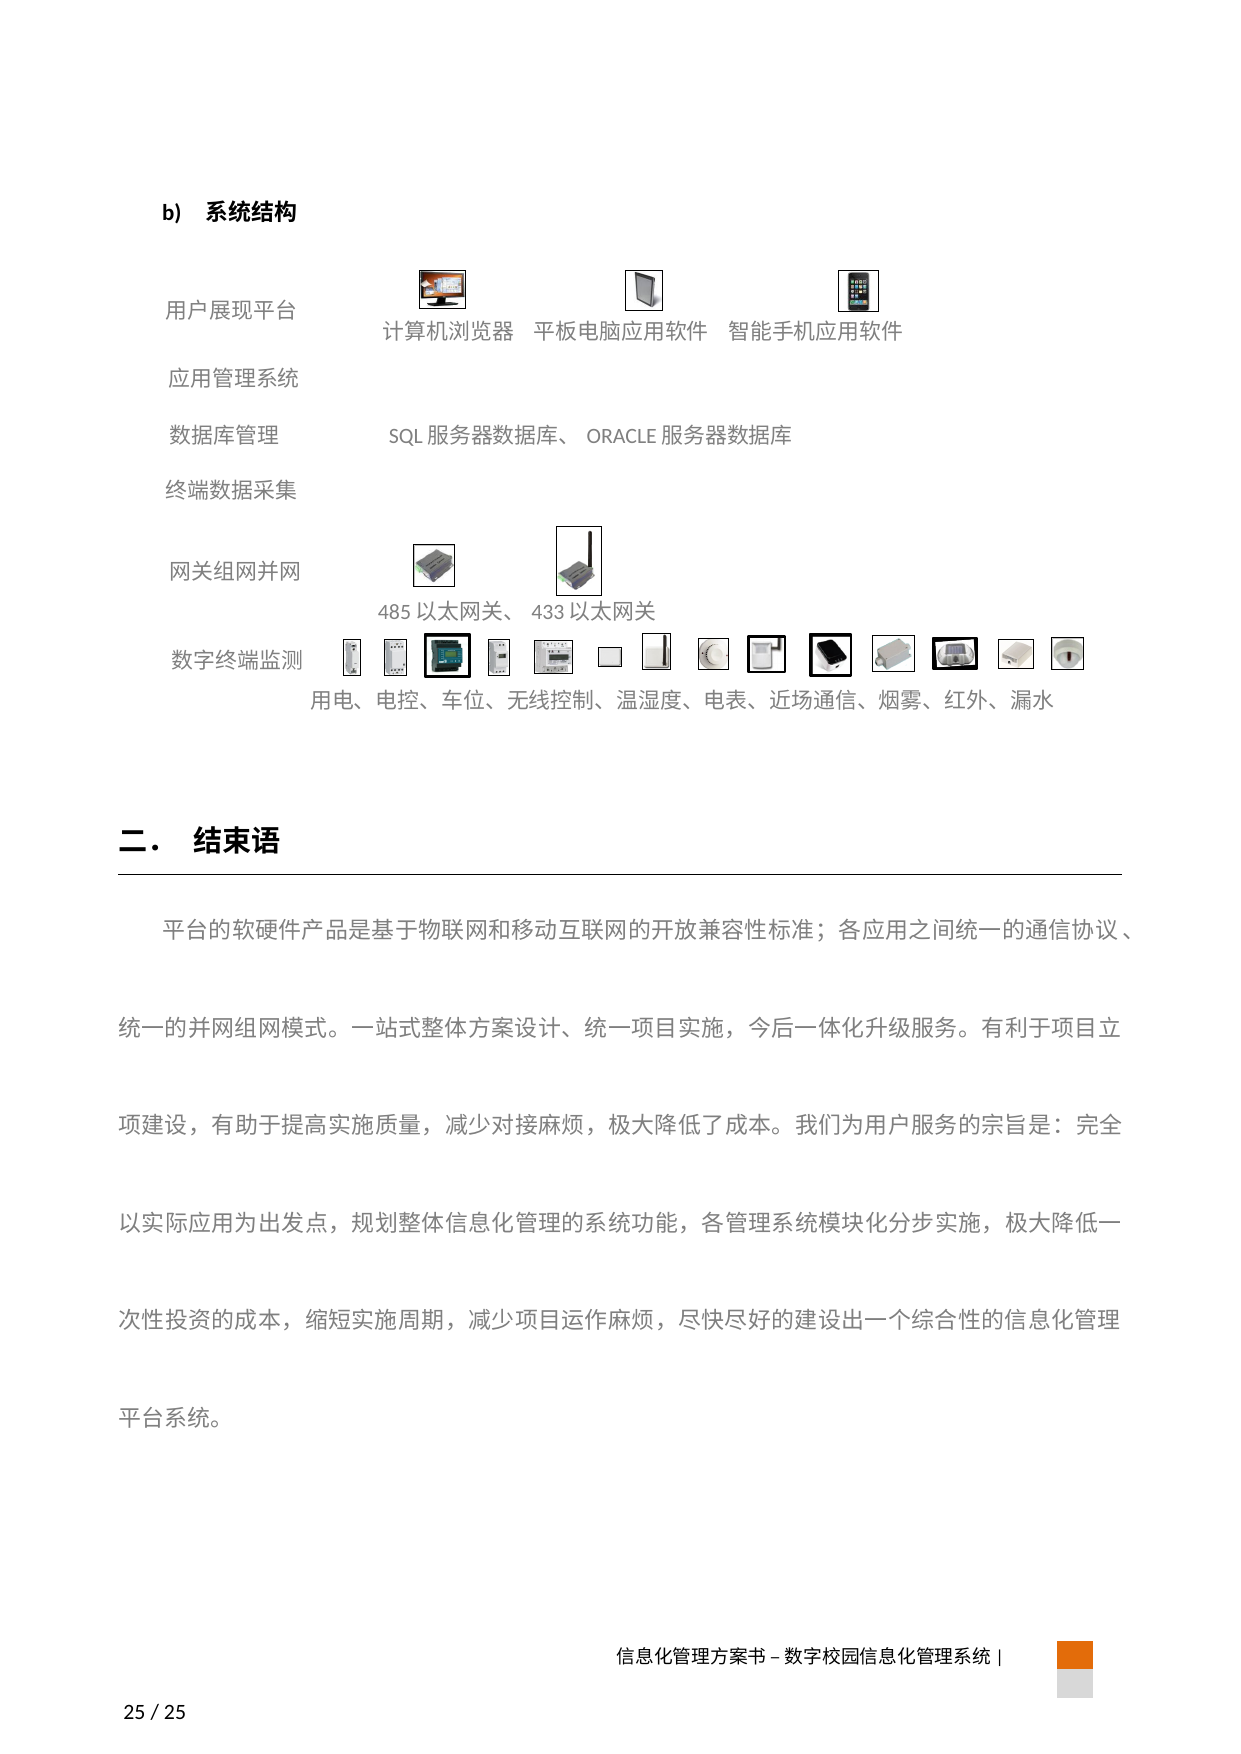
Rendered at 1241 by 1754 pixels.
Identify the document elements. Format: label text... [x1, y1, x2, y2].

picture [934, 639, 976, 668]
picture [344, 640, 360, 675]
picture [489, 640, 509, 675]
picture [749, 638, 784, 671]
list 系统结构 [162, 178, 1122, 243]
picture [414, 545, 454, 586]
picture [873, 636, 914, 671]
picture [839, 271, 878, 311]
picture [999, 640, 1033, 668]
picture [385, 640, 406, 675]
picture [811, 635, 850, 674]
list 结束语 [118, 806, 1122, 874]
picture [1052, 638, 1083, 669]
picture [535, 641, 572, 673]
picture [420, 271, 465, 308]
picture [643, 634, 670, 669]
text 平台的软硬件产品是基于物联网和移动互联网的开放兼容性标准；各应用之间统一的通信协议、统一的并网组网模式。一站式整体方案设计、统一项目实施，今后一体化升级服务。有利于项目立项建设，有助于提高实施质量，减少对接麻烦，极大降低了成本。我们为用户服务的宗旨是：完全以实际应用为出发点，规划整体信息化管理的系统功能，各管理系统模块化分步实施，极大降低一次性投资的成本，缩短实施周期，减少项目运作麻烦，尽快尽好的建设出一个综合性的信息化管理平台系统。 [118, 896, 1122, 1449]
picture [626, 271, 662, 310]
picture [426, 635, 469, 676]
picture [557, 527, 601, 595]
picture [699, 639, 728, 669]
picture [599, 648, 621, 666]
